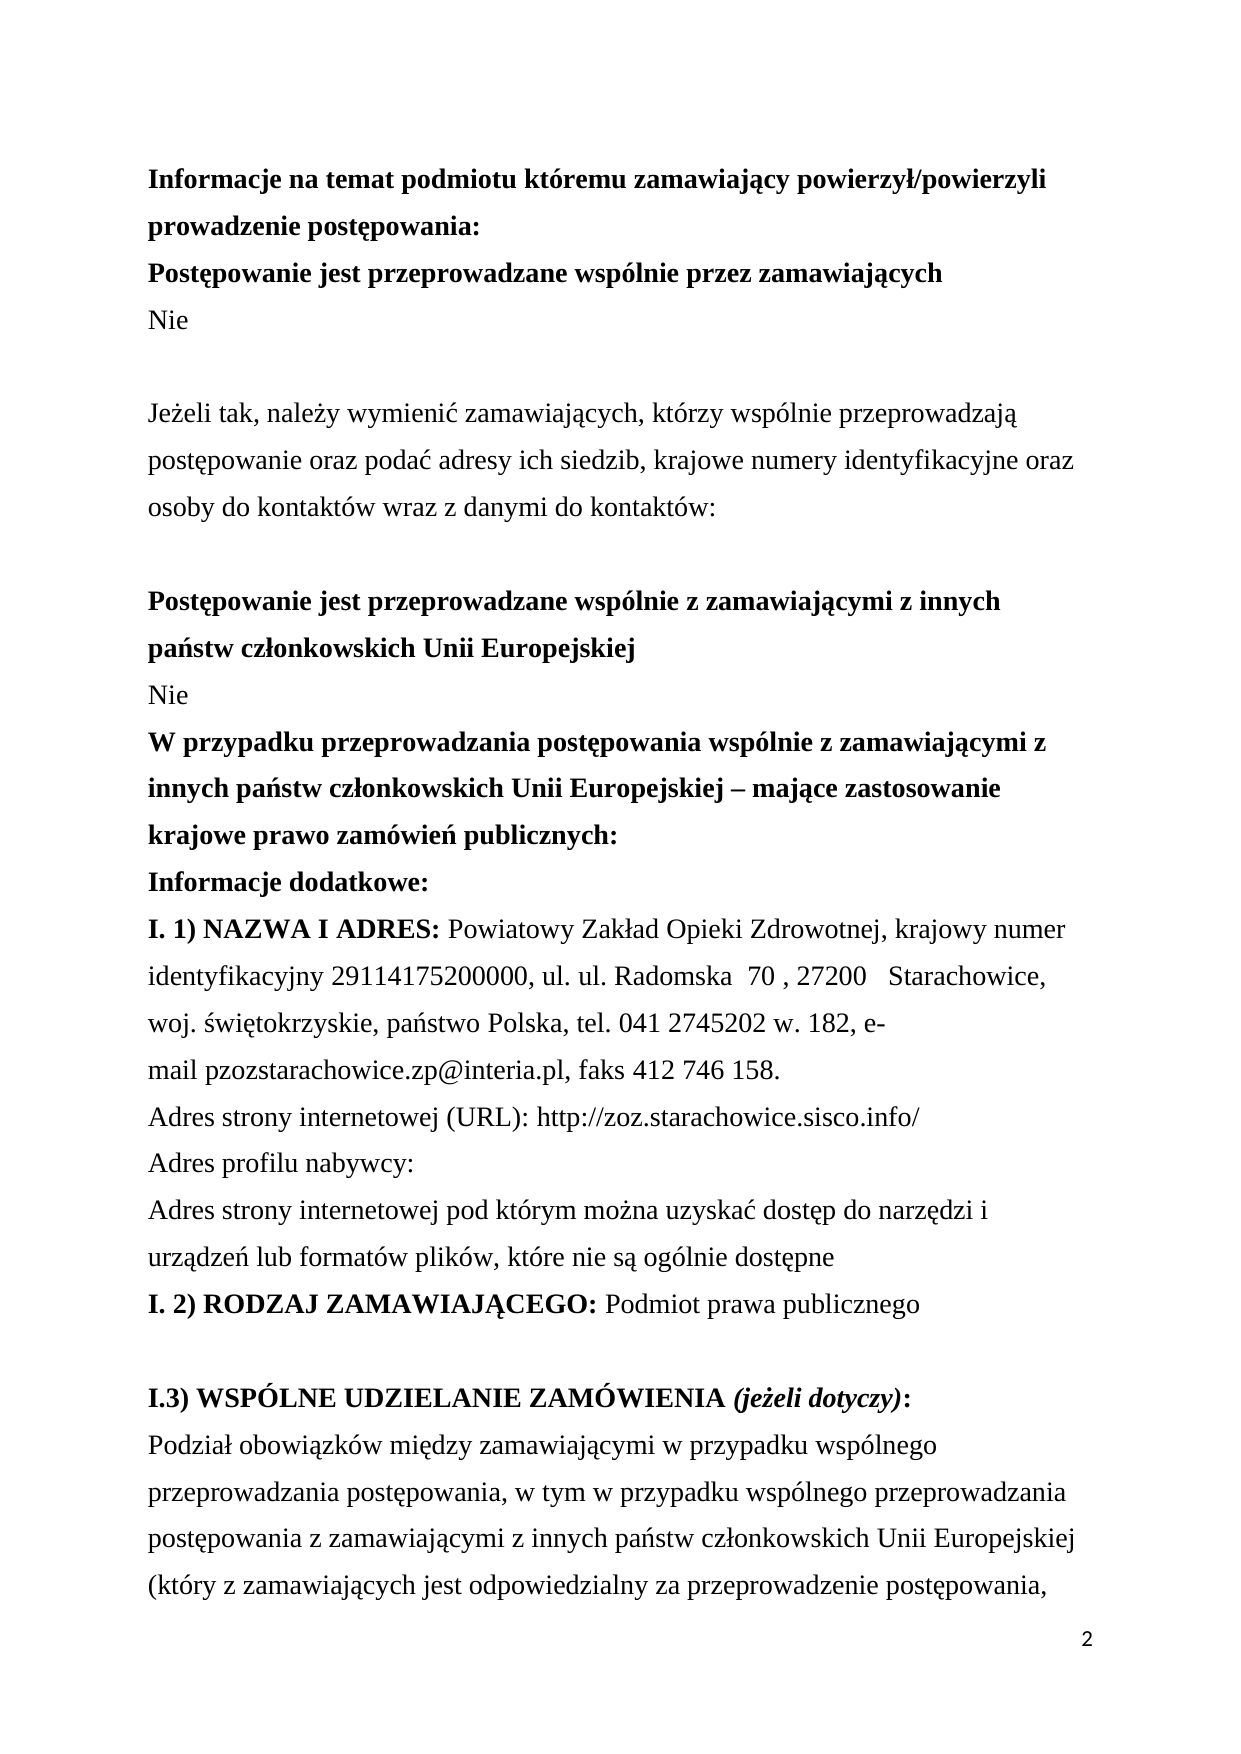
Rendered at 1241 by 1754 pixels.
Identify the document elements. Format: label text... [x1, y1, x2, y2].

text I. 1) NAZWA I ADRES: Powiatowy Zakład Opieki Zdrowotnej, krajowy numer identyfikacyjny 29114175200000, ul. ul. Radomska 70 , 27200 Starachowice, woj. świętokrzyskie, państwo Polska, tel. 041 2745202 w. 182, e-mail pzozstarachowice.zp@interia.pl, faks 412 746 158. Adres strony internetowej (URL): http://zoz.starachowice.sisco.info/ Adres profilu nabywcy: Adres strony internetowej pod którym można uzyskać dostęp do narzędzi i urządzeń lub formatów plików, które nie są ogólnie dostępne [148, 898, 1093, 1273]
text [148, 1413, 1093, 1601]
text W przypadku przeprowadzania postępowania wspólnie z zamawiającymi z innych państw członkowskich Unii Europejskiej – mające zastosowanie krajowe prawo zamówień publicznych: Informacje dodatkowe: [148, 710, 1093, 898]
text I. 2) RODZAJ ZAMAWIAJĄCEGO: Podmiot prawa publicznego [148, 1273, 1093, 1366]
text Nie [148, 663, 1093, 710]
text Nie [148, 288, 1093, 335]
text Jeżeli tak, należy wymienić zamawiających, którzy wspólnie przeprowadzają postępowanie oraz podać adresy ich siedzib, krajowe numery identyfikacyjne oraz osoby do kontaktów wraz z danymi do kontaktów: Postępowanie jest przeprowadzane wspólnie z zamawiającymi z innych państw członkowskich Unii Europejskiej [148, 335, 1093, 663]
text Informacje na temat podmiotu któremu zamawiający powierzył/powierzyli prowadzenie postępowania: Postępowanie jest przeprowadzane wspólnie przez zamawiających [148, 148, 1093, 288]
text I.3) WSPÓLNE UDZIELANIE ZAMÓWIENIA (jeżeli dotyczy): [148, 1366, 1093, 1413]
